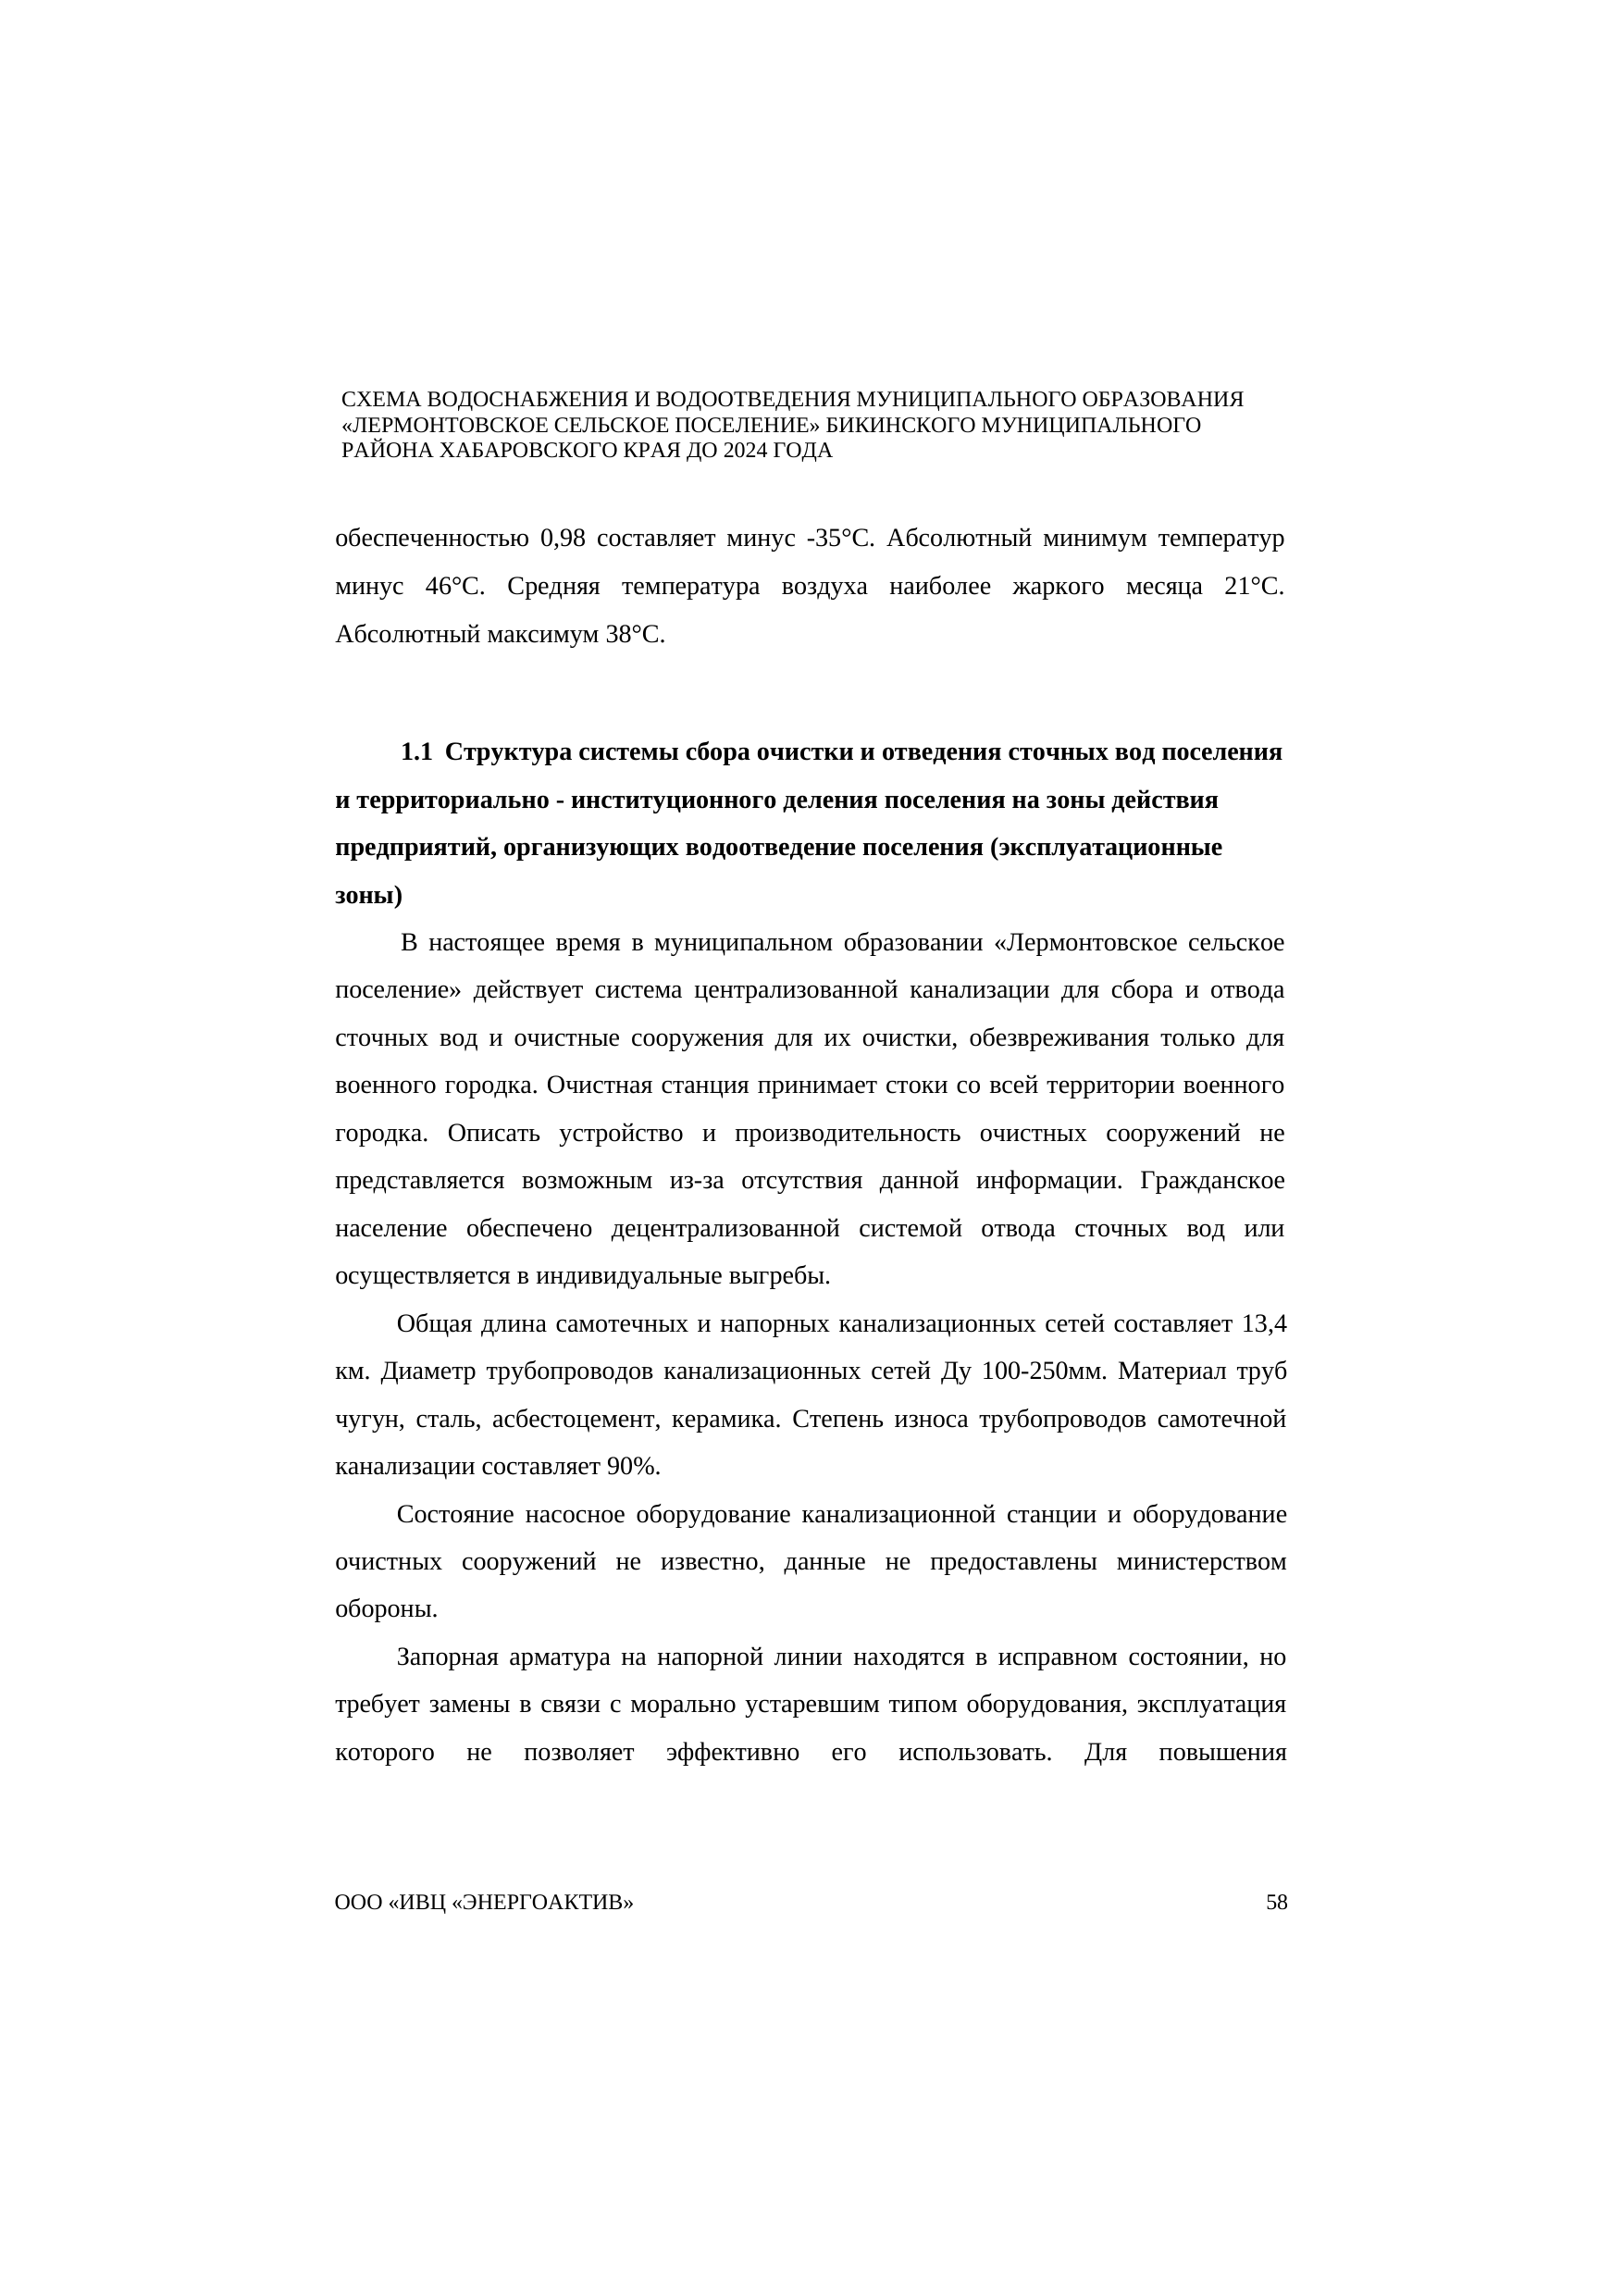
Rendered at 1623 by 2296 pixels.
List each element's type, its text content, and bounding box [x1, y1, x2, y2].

text Общая длина самотечных и напорных канализационных сетей составляет 13,4 км. Диаметр трубопроводов канализационных сетей Ду 100-250мм. Материал труб чугун, сталь, асбестоцемент, керамика. Степень износа трубопроводов самотечной канализации составляет 90%. [335, 1294, 1288, 1484]
text В настоящее время в муниципальном образовании «Лермонтовское сельское поселение» действует система централизованной канализации для сбора и отвода сточных вод и очистные сооружения для их очистки, обезвреживания только для военного городка. Очистная станция принимает стоки со всей территории военного городка. Описать устройство и производительность очистных сооружений не представляется возможным из-за отсутствия данной информации. Гражданское население обеспечено децентрализованной системой отвода сточных вод или осуществляется в индивидуальные выгребы. [335, 912, 1286, 1294]
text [335, 1627, 1288, 1769]
text Состояние насосное оборудование канализационной станции и оборудование очистных сооружений не известно, данные не предоставлены министерством обороны. [335, 1484, 1288, 1627]
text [335, 508, 1286, 652]
list Структура системы сбора очистки и отведения сточных вод поселения и территориально - институционного деления поселения на зоны действия предприятий, организующих водоотведение поселения (эксплуатационные зоны) [335, 722, 1286, 912]
